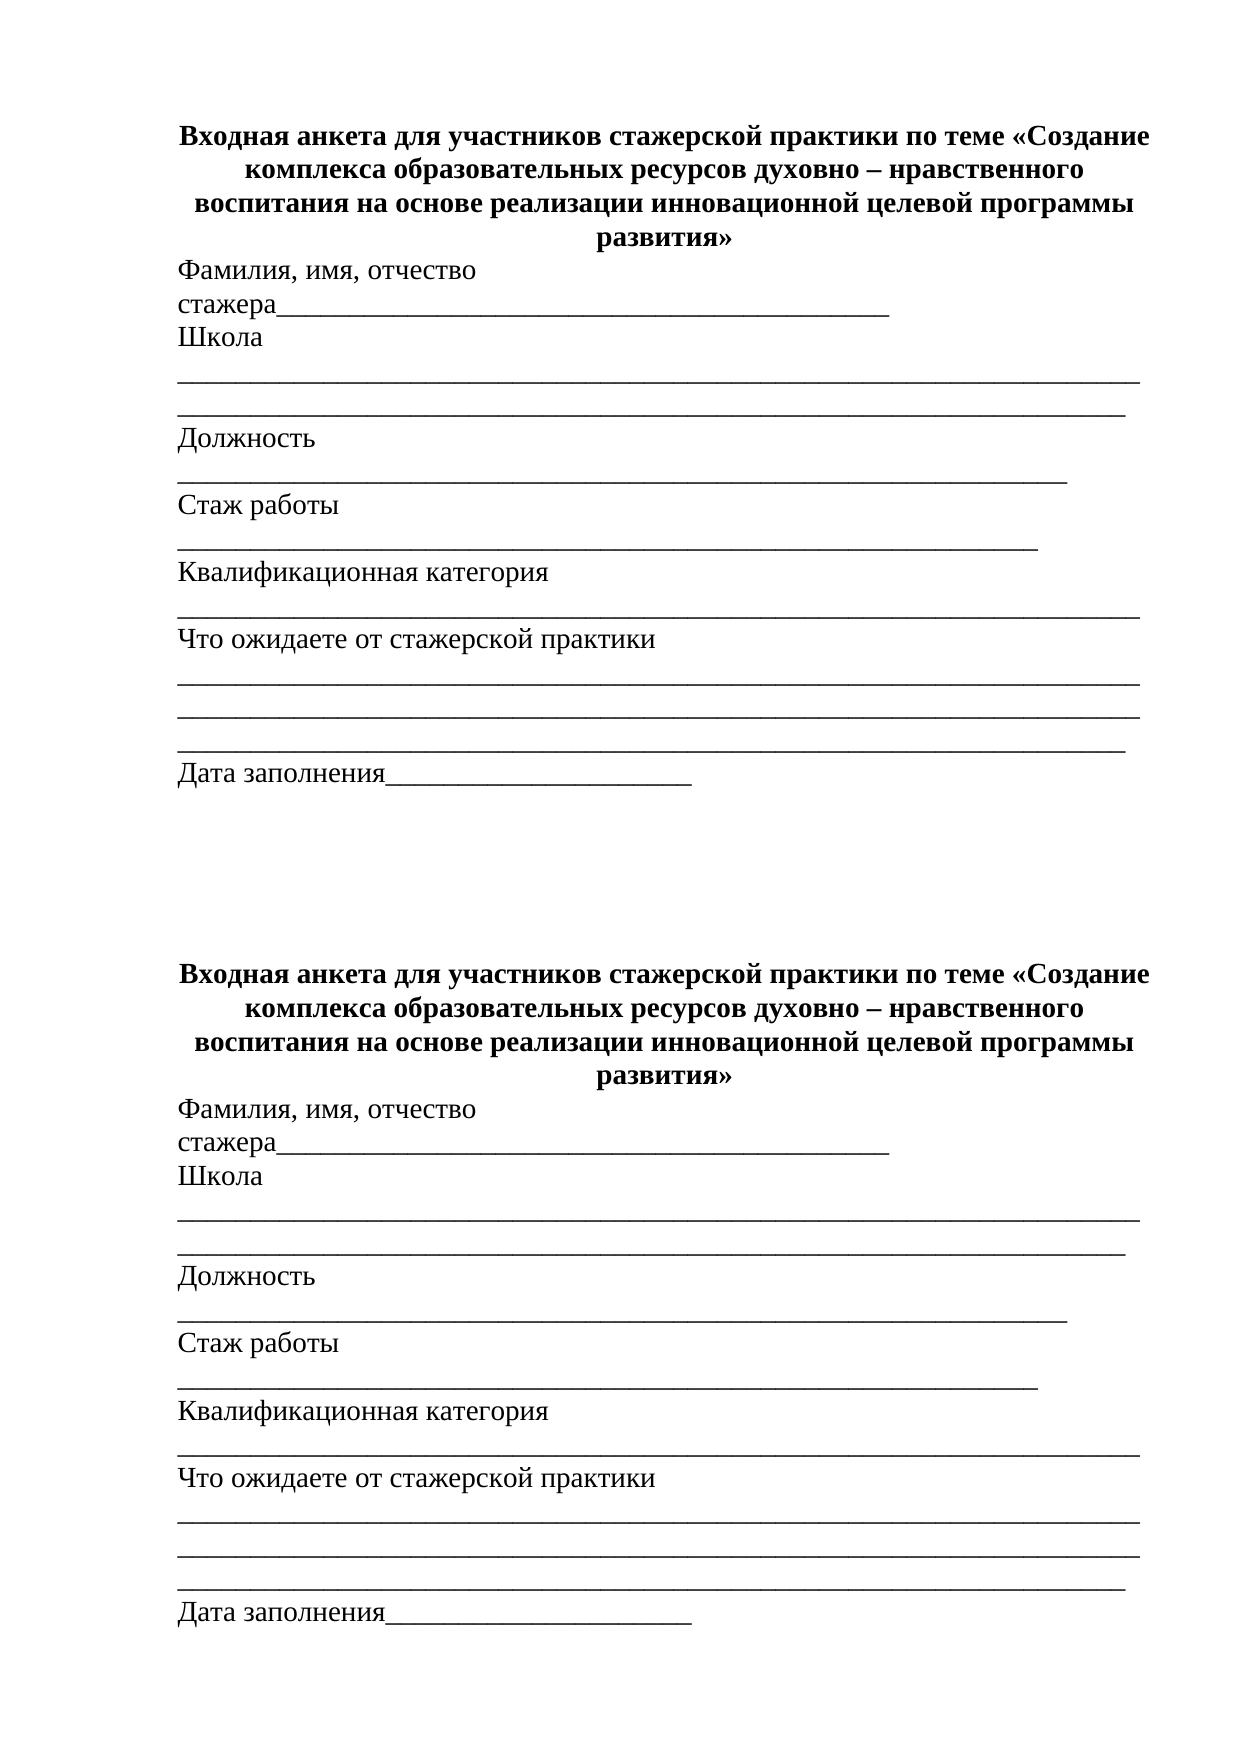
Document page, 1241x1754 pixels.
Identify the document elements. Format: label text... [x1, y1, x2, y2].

text Стаж работы ___________________________________________________________ [177, 487, 1152, 554]
text Квалификационная категория __________________________________________________________________ [177, 1393, 1152, 1460]
text Школа ___________________________________________________________________________________________________________________________________ [177, 1158, 1152, 1258]
text Входная анкета для участников стажерской практики по теме «Создание комплекса образовательных ресурсов духовно – нравственного воспитания на основе реализации инновационной целевой программы развития» [177, 118, 1152, 252]
text Что ожидаете от стажерской практики _____________________________________________________________________________________________________________________________________________________________________________________________________ [177, 621, 1152, 755]
text Фамилия, имя, отчество стажера__________________________________________ [177, 252, 1152, 319]
text Должность _____________________________________________________________ [177, 1258, 1152, 1326]
text Входная анкета для участников стажерской практики по теме «Создание комплекса образовательных ресурсов духовно – нравственного воспитания на основе реализации инновационной целевой программы развития» [177, 957, 1152, 1091]
text Фамилия, имя, отчество стажера__________________________________________ [177, 1091, 1152, 1158]
text Дата заполнения_____________________ [177, 755, 1152, 789]
text Квалификационная категория __________________________________________________________________ [177, 554, 1152, 621]
text Стаж работы ___________________________________________________________ [177, 1326, 1152, 1393]
text Должность _____________________________________________________________ [177, 420, 1152, 487]
text Что ожидаете от стажерской практики _____________________________________________________________________________________________________________________________________________________________________________________________________ [177, 1460, 1152, 1594]
text Школа ___________________________________________________________________________________________________________________________________ [177, 319, 1152, 420]
text Дата заполнения_____________________ [177, 1594, 1152, 1627]
